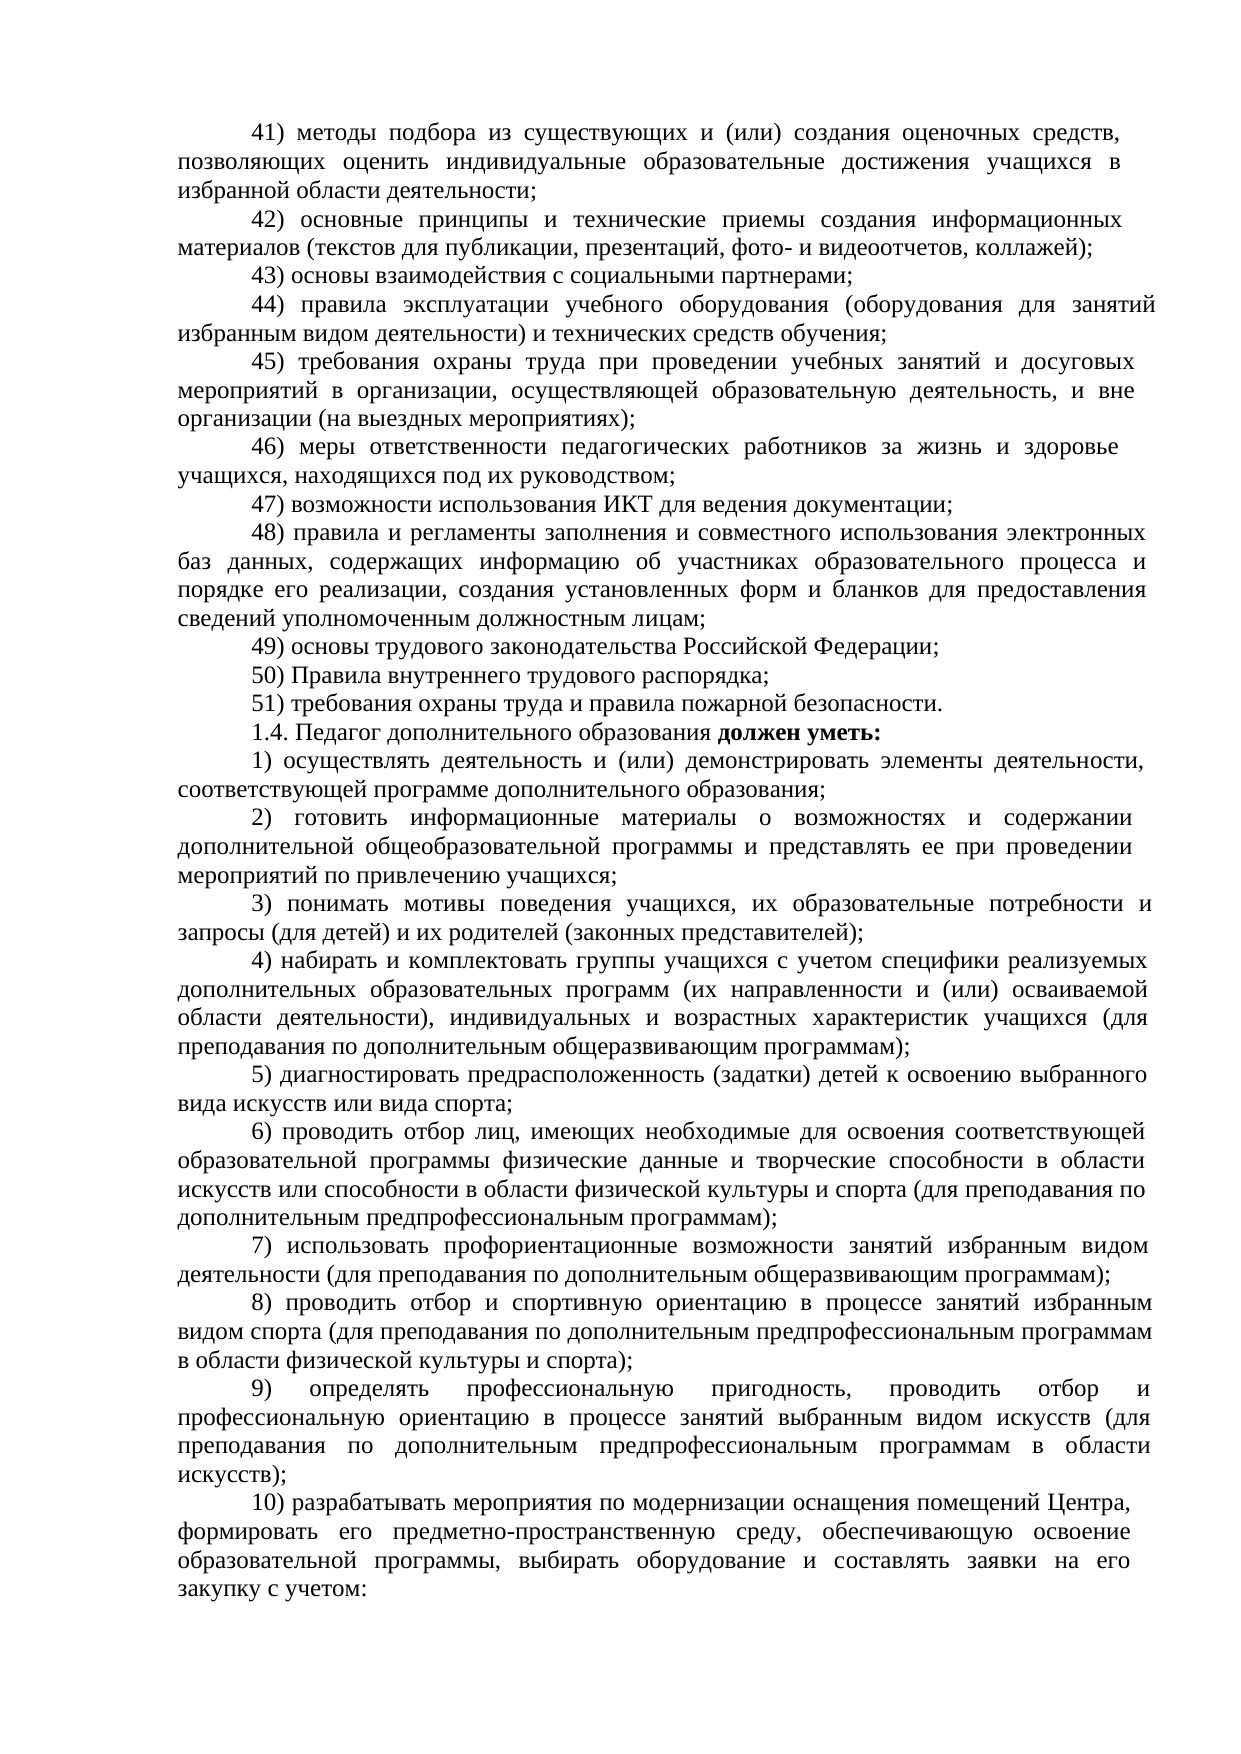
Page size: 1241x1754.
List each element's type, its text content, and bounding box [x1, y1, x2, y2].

text 8) проводить отбор и спортивную ориентацию в процессе занятий избранным видом спорта (для преподавания по дополнительным предпрофессиональным программам в области физической культуры и спорта); [177, 1288, 1152, 1374]
text 42) основные принципы и технические приемы создания информационных материалов (текстов для публикации, презентаций, фото- и видеоотчетов, коллажей); [177, 204, 1122, 261]
text 2) готовить информационные материалы о возможностях и содержании дополнительной общеобразовательной программы и представлять ее при проведении мероприятий по привлечению учащихся; [177, 803, 1132, 889]
text 48) правила и регламенты заполнения и совместного использования электронных баз данных, содержащих информацию об участниках образовательного процесса и порядке его реализации, создания установленных форм и бланков для предоставления сведений уполномоченным должностным лицам; [177, 518, 1146, 632]
text 50) Правила внутреннего трудового распорядка; [177, 660, 986, 689]
text 10) разрабатывать мероприятия по модернизации оснащения помещений Центра, формировать его предметно-пространственную среду, обеспечивающую освоение образовательной программы, выбирать оборудование и составлять заявки на его закупку с учетом: [177, 1488, 1131, 1602]
text 1) осуществлять деятельность и (или) демонстрировать элементы деятельности, соответствующей программе дополнительного образования; [177, 746, 1144, 803]
text 4) набирать и комплектовать группы учащихся с учетом специфики реализуемых дополнительных образовательных программ (их направленности и (или) осваиваемой области деятельности), индивидуальных и возрастных характеристик учащихся (для преподавания по дополнительным общеразвивающим программам); [177, 946, 1148, 1060]
text 7) использовать профориентационные возможности занятий избранным видом деятельности (для преподавания по дополнительным общеразвивающим программам); [177, 1231, 1148, 1288]
text 47) возможности использования ИКТ для ведения документации; [177, 489, 1154, 518]
text 46) меры ответственности педагогических работников за жизнь и здоровье учащихся, находящихся под их руководством; [177, 432, 1119, 489]
text 6) проводить отбор лиц, имеющих необходимые для освоения соответствующей образовательной программы физические данные и творческие способности в области искусств или способности в области физической культуры и спорта (для преподавания по дополнительным предпрофессиональным программам); [177, 1117, 1145, 1231]
text 43) основы взаимодействия с социальными партнерами; [177, 261, 1154, 289]
text 49) основы трудового законодательства Российской Федерации; [177, 632, 986, 660]
text 5) диагностировать предрасположенность (задатки) детей к освоению выбранного вида искусств или вида спорта; [177, 1060, 1148, 1117]
text 51) требования охраны труда и правила пожарной безопасности. [177, 689, 990, 717]
text 1.4. Педагог дополнительного образования должен уметь: [177, 717, 990, 746]
text 9) определять профессиональную пригодность, проводить отбор и профессиональную ориентацию в процессе занятий выбранным видом искусств (для преподавания по дополнительным предпрофессиональным программам в области искусств); [177, 1374, 1150, 1488]
text 3) понимать мотивы поведения учащихся, их образовательные потребности и запросы (для детей) и их родителей (законных представителей); [177, 889, 1152, 946]
text 45) требования охраны труда при проведении учебных занятий и досуговых мероприятий в организации, осуществляющей образовательную деятельность, и вне организации (на выездных мероприятиях); [177, 347, 1135, 432]
text 44) правила эксплуатации учебного оборудования (оборудования для занятий избранным видом деятельности) и технических средств обучения; [177, 289, 1155, 347]
text 41) методы подбора из существующих и (или) создания оценочных средств, позволяющих оценить индивидуальные образовательные достижения учащихся в избранной области деятельности; [177, 118, 1121, 204]
